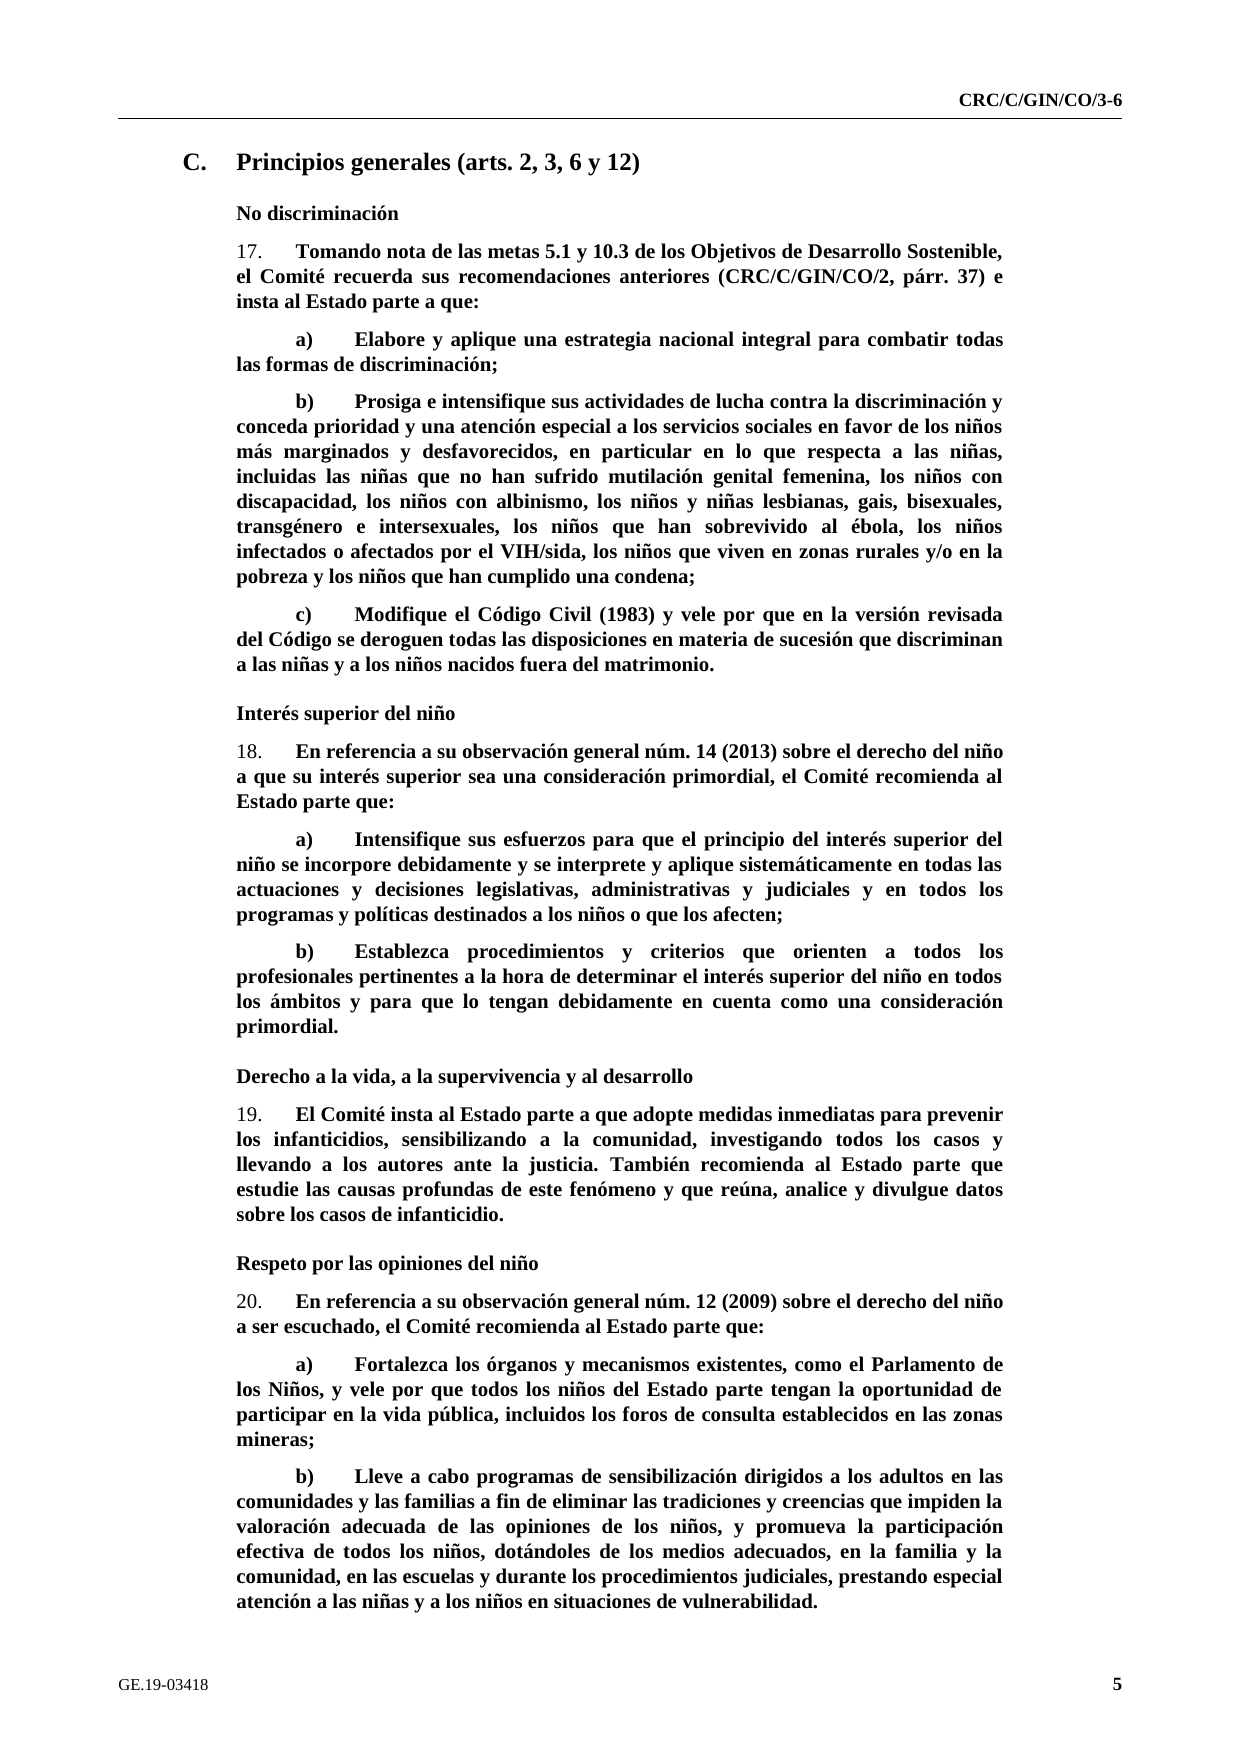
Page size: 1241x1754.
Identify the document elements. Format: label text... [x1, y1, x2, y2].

text b) Prosiga e intensifique sus actividades de lucha contra la discriminación y conceda prioridad y una atención especial a los servicios sociales en favor de los niños más marginados y desfavorecidos, en particular en lo que respecta a las niñas, incluidas las niñas que no han sufrido mutilación genital femenina, los niños con discapacidad, los niños con albinismo, los niños y niñas lesbianas, gais, bisexuales, transgénero e intersexuales, los niños que han sobrevivido al ébola, los niños infectados o afectados por el VIH/sida, los niños que viven en zonas rurales y/o en la pobreza y los niños que han cumplido una condena; [236, 388, 1004, 588]
text 20. En referencia a su observación general núm. 12 (2009) sobre el derecho del niño a ser escuchado, el Comité recomienda al Estado parte que: [236, 1288, 1004, 1338]
text 17. Tomando nota de las metas 5.1 y 10.3 de los Objetivos de Desarrollo Sostenible, el Comité recuerda sus recomendaciones anteriores (CRC/C/GIN/CO/2, párr. 37) e insta al Estado parte a que: [236, 238, 1004, 313]
text a) Elabore y aplique una estrategia nacional integral para combatir todas las formas de discriminación; [236, 326, 1004, 376]
text C. Principios generales (arts. 2, 3, 6 y 12) [118, 148, 1004, 176]
text c) Modifique el Código Civil (1983) y vele por que en la versión revisada del Código se deroguen todas las disposiciones en materia de sucesión que discriminan a las niñas y a los niños nacidos fuera del matrimonio. [236, 601, 1004, 676]
text 18. En referencia a su observación general núm. 14 (2013) sobre el derecho del niño a que su interés superior sea una consideración primordial, el Comité recomienda al Estado parte que: [236, 738, 1004, 813]
text Derecho a la vida, a la supervivencia y al desarrollo [118, 1063, 1004, 1088]
text No discriminación [118, 201, 1004, 226]
text a) Fortalezca los órganos y mecanismos existentes, como el Parlamento de los Niños, y vele por que todos los niños del Estado parte tengan la oportunidad de participar en la vida pública, incluidos los foros de consulta establecidos en las zonas mineras; [236, 1351, 1004, 1451]
text Respeto por las opiniones del niño [118, 1251, 1004, 1276]
text b) Establezca procedimientos y criterios que orienten a todos los profesionales pertinentes a la hora de determinar el interés superior del niño en todos los ámbitos y para que lo tengan debidamente en cuenta como una consideración primordial. [236, 938, 1004, 1038]
text Interés superior del niño [118, 701, 1004, 726]
text a) Intensifique sus esfuerzos para que el principio del interés superior del niño se incorpore debidamente y se interprete y aplique sistemáticamente en todas las actuaciones y decisiones legislativas, administrativas y judiciales y en todos los programas y políticas destinados a los niños o que los afecten; [236, 826, 1004, 926]
text 19. El Comité insta al Estado parte a que adopte medidas inmediatas para prevenir los infanticidios, sensibilizando a la comunidad, investigando todos los casos y llevando a los autores ante la justicia. También recomienda al Estado parte que estudie las causas profundas de este fenómeno y que reúna, analice y divulgue datos sobre los casos de infanticidio. [236, 1101, 1004, 1226]
text b) Lleve a cabo programas de sensibilización dirigidos a los adultos en las comunidades y las familias a fin de eliminar las tradiciones y creencias que impiden la valoración adecuada de las opiniones de los niños, y promueva la participación efectiva de todos los niños, dotándoles de los medios adecuados, en la familia y la comunidad, en las escuelas y durante los procedimientos judiciales, prestando especial atención a las niñas y a los niños en situaciones de vulnerabilidad. [236, 1463, 1004, 1613]
